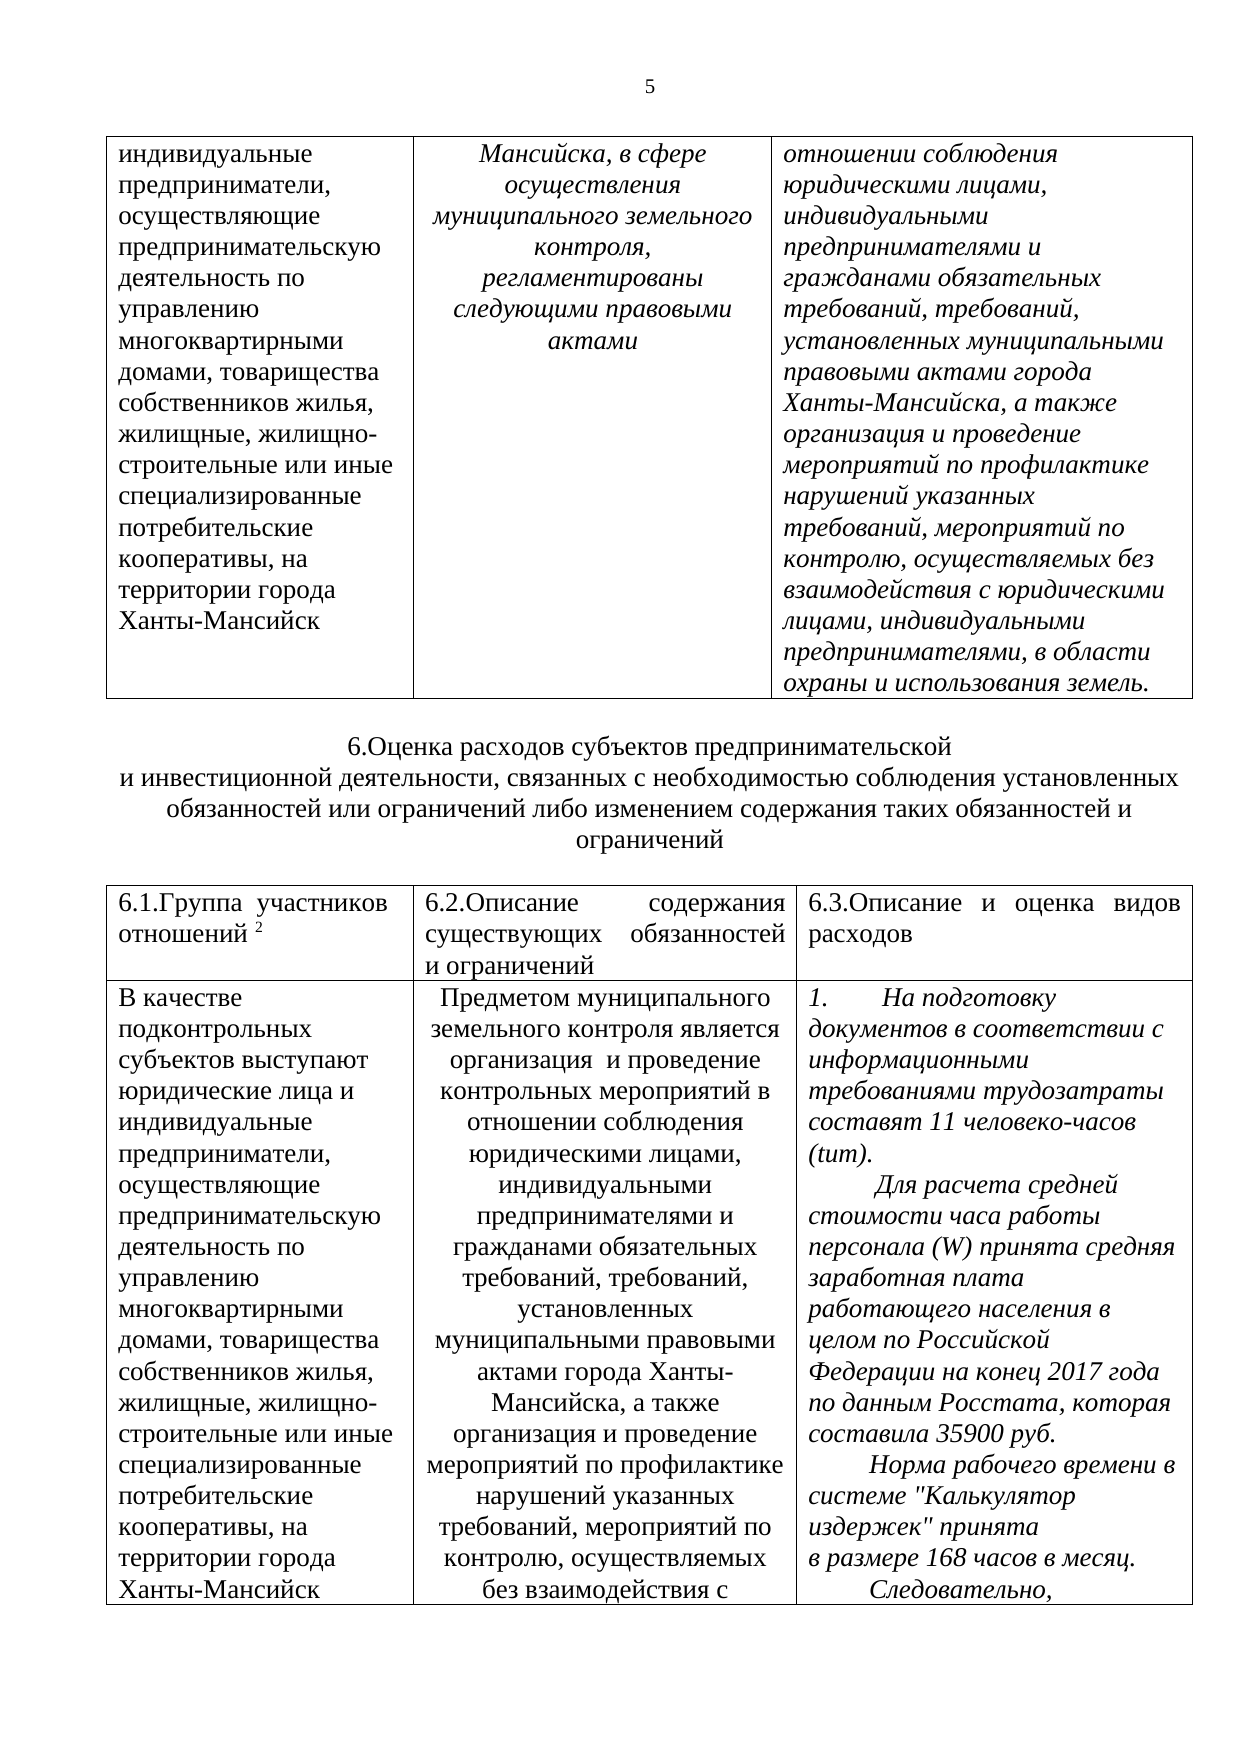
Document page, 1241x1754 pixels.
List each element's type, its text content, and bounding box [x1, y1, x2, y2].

text 6.Оценка расходов субъектов предпринимательской [118, 730, 1181, 761]
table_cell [414, 981, 796, 1604]
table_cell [414, 137, 771, 697]
table_header 6.1.Группа участников отношений 2 [107, 886, 413, 980]
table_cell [797, 981, 1192, 1604]
text и инвестиционной деятельности, связанных с необходимостью соблюдения установленных обязанностей или ограничений либо изменением содержания таких обязанностей и ограничений [118, 761, 1181, 854]
table_header 6.3.Описание и оценка видов расходов [797, 886, 1192, 980]
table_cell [107, 137, 413, 697]
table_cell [772, 137, 1192, 697]
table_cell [107, 981, 413, 1604]
table_header 6.2.Описание содержания существующих обязанностей и ограничений [414, 886, 796, 980]
